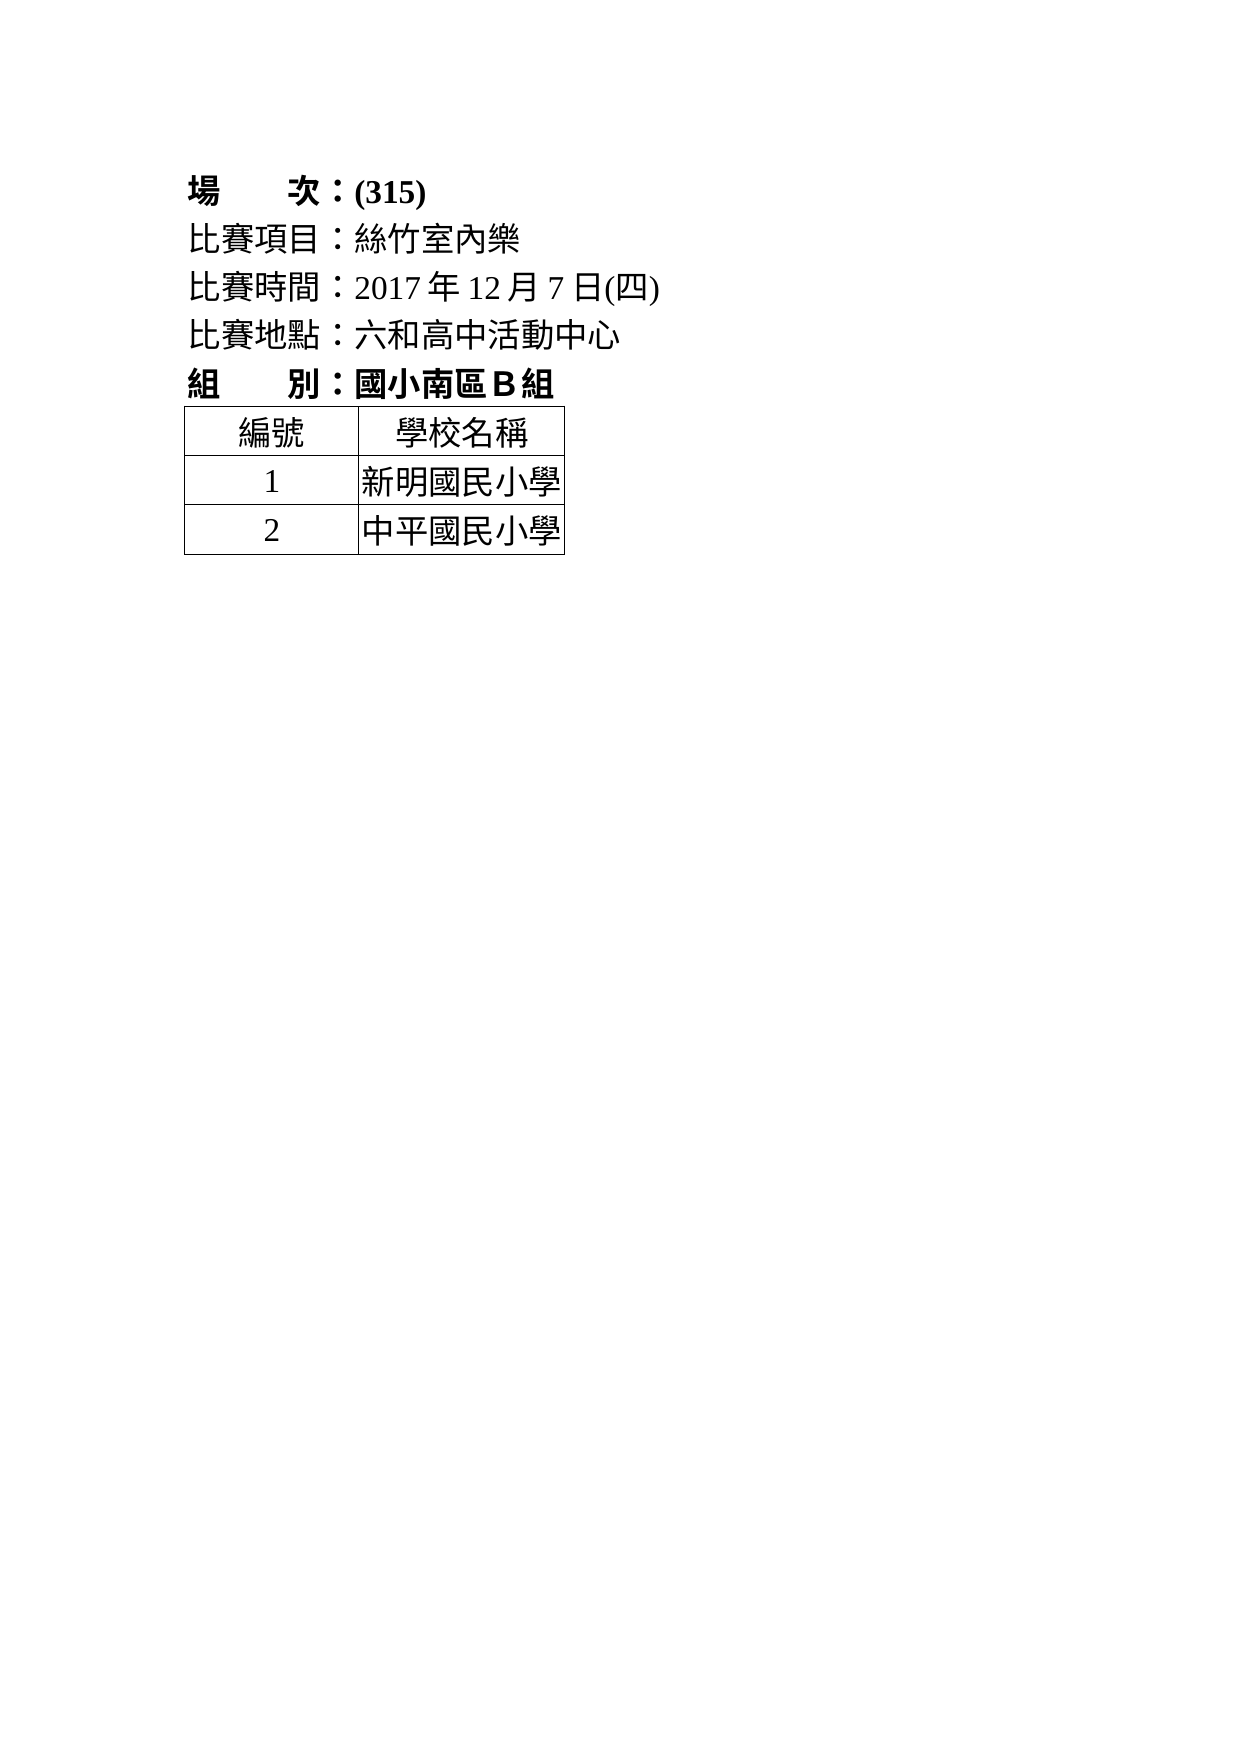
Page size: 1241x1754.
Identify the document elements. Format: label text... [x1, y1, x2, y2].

text 場 次：(315) [187, 164, 1053, 213]
text 比賽時間：2017年12月7日(四) [187, 261, 1053, 309]
text 比賽項目：絲竹室內樂 [187, 213, 1053, 261]
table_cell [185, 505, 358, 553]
text 比賽地點：六和高中活動中心 [187, 309, 1053, 357]
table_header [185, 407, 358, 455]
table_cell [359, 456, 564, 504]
text 組 別：國小南區Ｂ組 [187, 357, 1053, 406]
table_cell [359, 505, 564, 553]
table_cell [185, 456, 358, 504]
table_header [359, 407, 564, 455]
